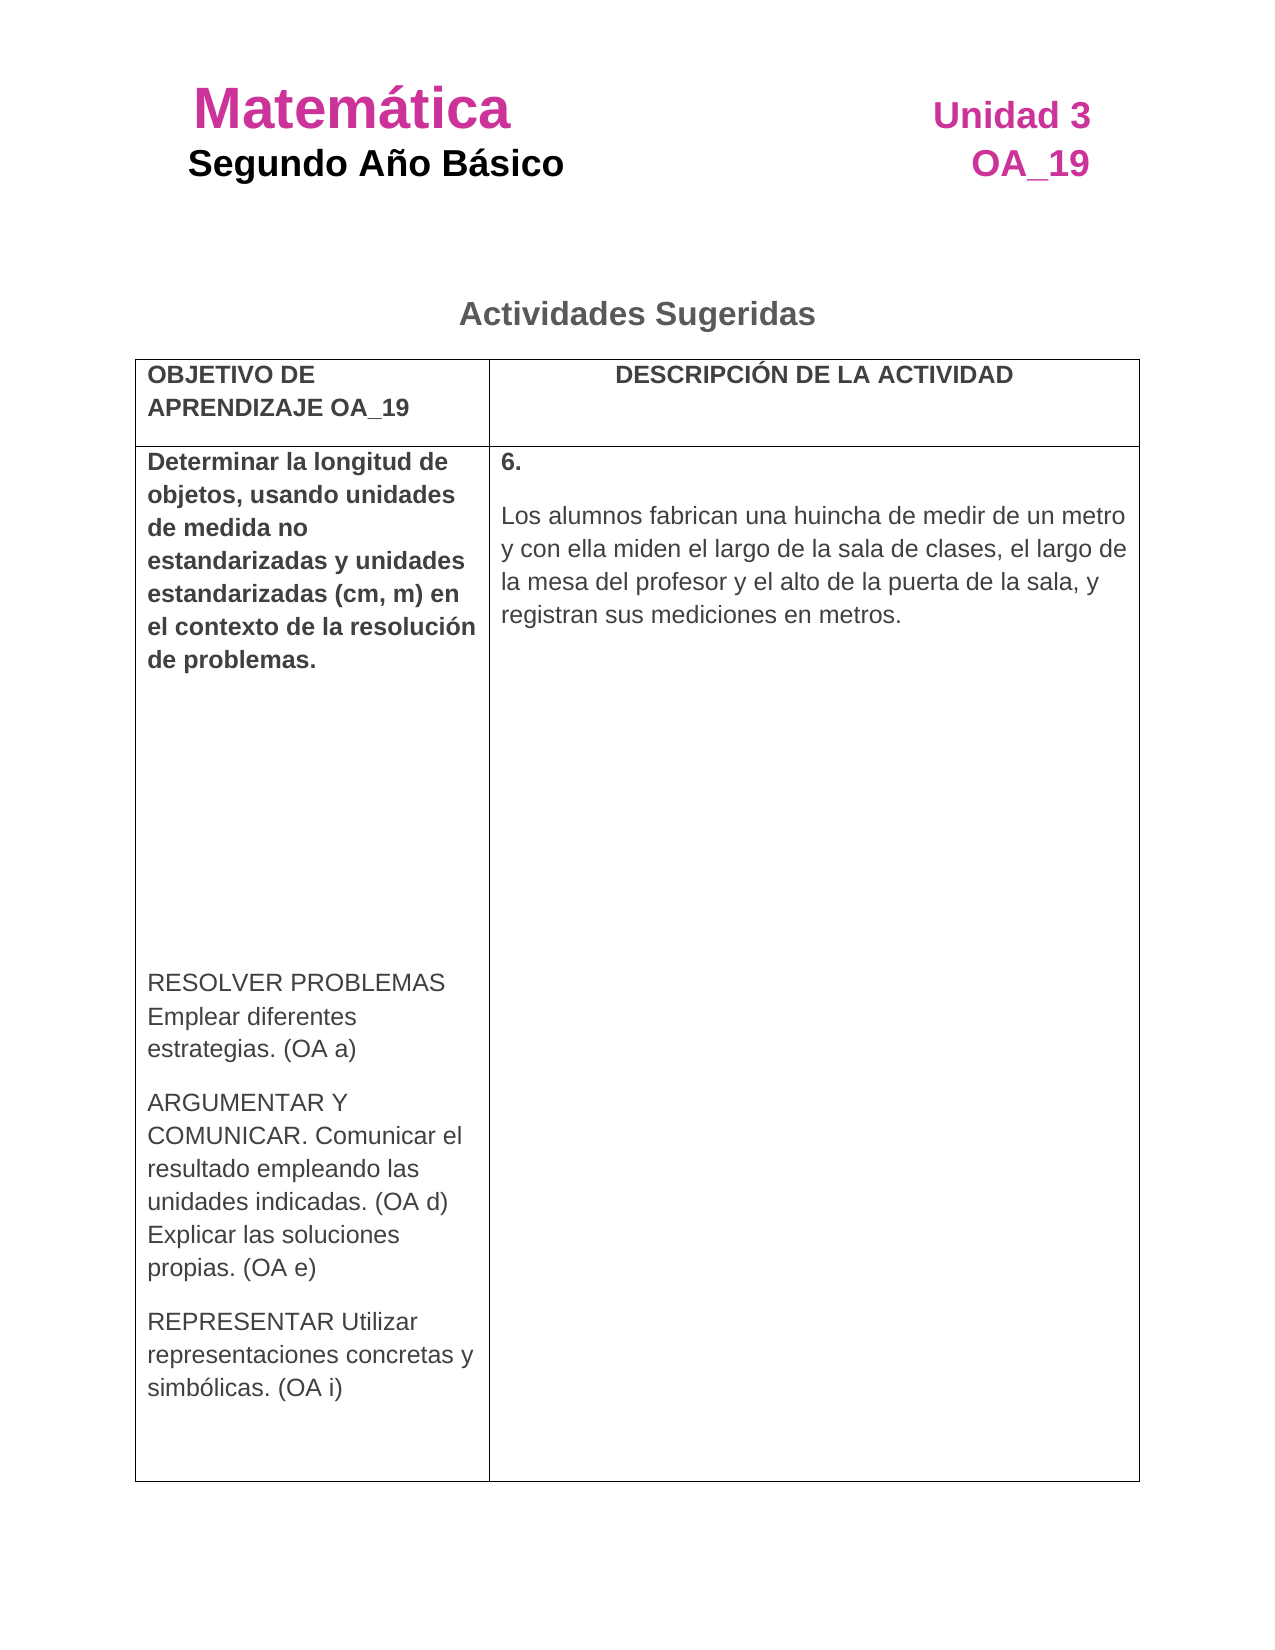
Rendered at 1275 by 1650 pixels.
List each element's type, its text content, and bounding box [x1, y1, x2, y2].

table_header OBJETIVO DE APRENDIZAJE OA_19 [136, 360, 489, 446]
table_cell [136, 447, 489, 1481]
table_header DESCRIPCIÓN DE LA ACTIVIDAD [490, 360, 1139, 446]
text Actividades Sugeridas [177, 294, 1098, 332]
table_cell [490, 447, 1139, 1481]
